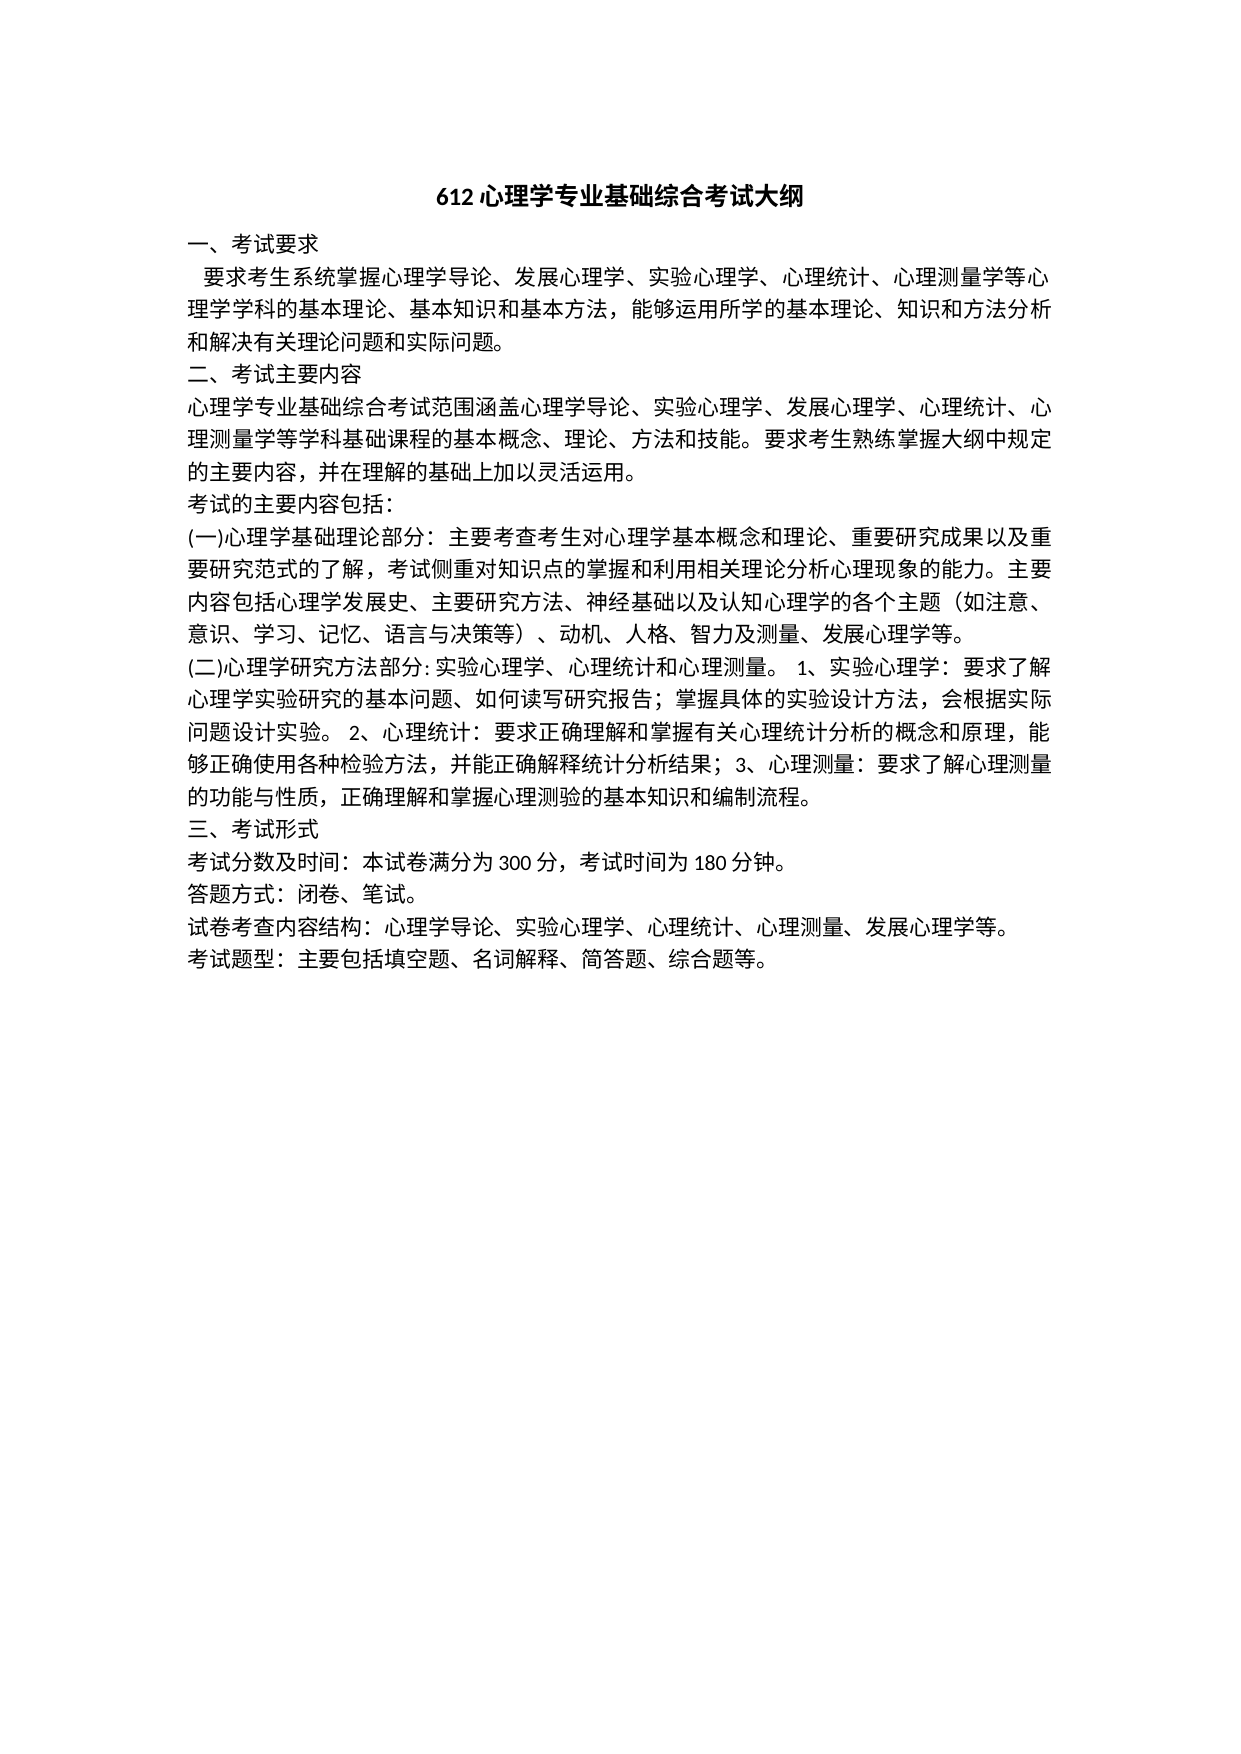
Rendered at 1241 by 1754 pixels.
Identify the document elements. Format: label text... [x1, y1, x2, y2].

text 答题方式：闭卷、笔试。 [187, 877, 1053, 909]
text 二、考试主要内容 [187, 357, 1053, 389]
text 要求考生系统掌握心理学导论、发展心理学、实验心理学、心理统计、心理测量学等心理学学科的基本理论、基本知识和基本方法，能够运用所学的基本理论、知识和方法分析和解决有关理论问题和实际问题。 [187, 259, 1053, 357]
text 试卷考查内容结构：心理学导论、实验心理学、心理统计、心理测量、发展心理学等。 [187, 909, 1053, 942]
text 一、考试要求 [187, 227, 1053, 259]
text 考试的主要内容包括： [187, 487, 1053, 519]
text 三、考试形式 [187, 812, 1053, 844]
text 考试分数及时间：本试卷满分为300分，考试时间为180分钟。 [187, 844, 1053, 877]
text 考试题型：主要包括填空题、名词解释、简答题、综合题等。 [187, 942, 1053, 974]
text (一)心理学基础理论部分：主要考查考生对心理学基本概念和理论、重要研究成果以及重要研究范式的了解，考试侧重对知识点的掌握和利用相关理论分析心理现象的能力。主要内容包括心理学发展史、主要研究方法、神经基础以及认知心理学的各个主题（如注意、意识、学习、记忆、语言与决策等）、动机、人格、智力及测量、发展心理学等。 [187, 519, 1053, 649]
text 心理学专业基础综合考试范围涵盖心理学导论、实验心理学、发展心理学、心理统计、心理测量学等学科基础课程的基本概念、理论、方法和技能。要求考生熟练掌握大纲中规定的主要内容，并在理解的基础上加以灵活运用。 [187, 389, 1053, 487]
text (二)心理学研究方法部分: 实验心理学、心理统计和心理测量。 1、实验心理学：要求了解心理学实验研究的基本问题、如何读写研究报告；掌握具体的实验设计方法，会根据实际问题设计实验。 2、心理统计：要求正确理解和掌握有关心理统计分析的概念和原理，能够正确使用各种检验方法，并能正确解释统计分析结果；3、心理测量：要求了解心理测量的功能与性质，正确理解和掌握心理测验的基本知识和编制流程。 [187, 649, 1053, 812]
text 612 心理学专业基础综合考试大纲 [187, 162, 1053, 227]
